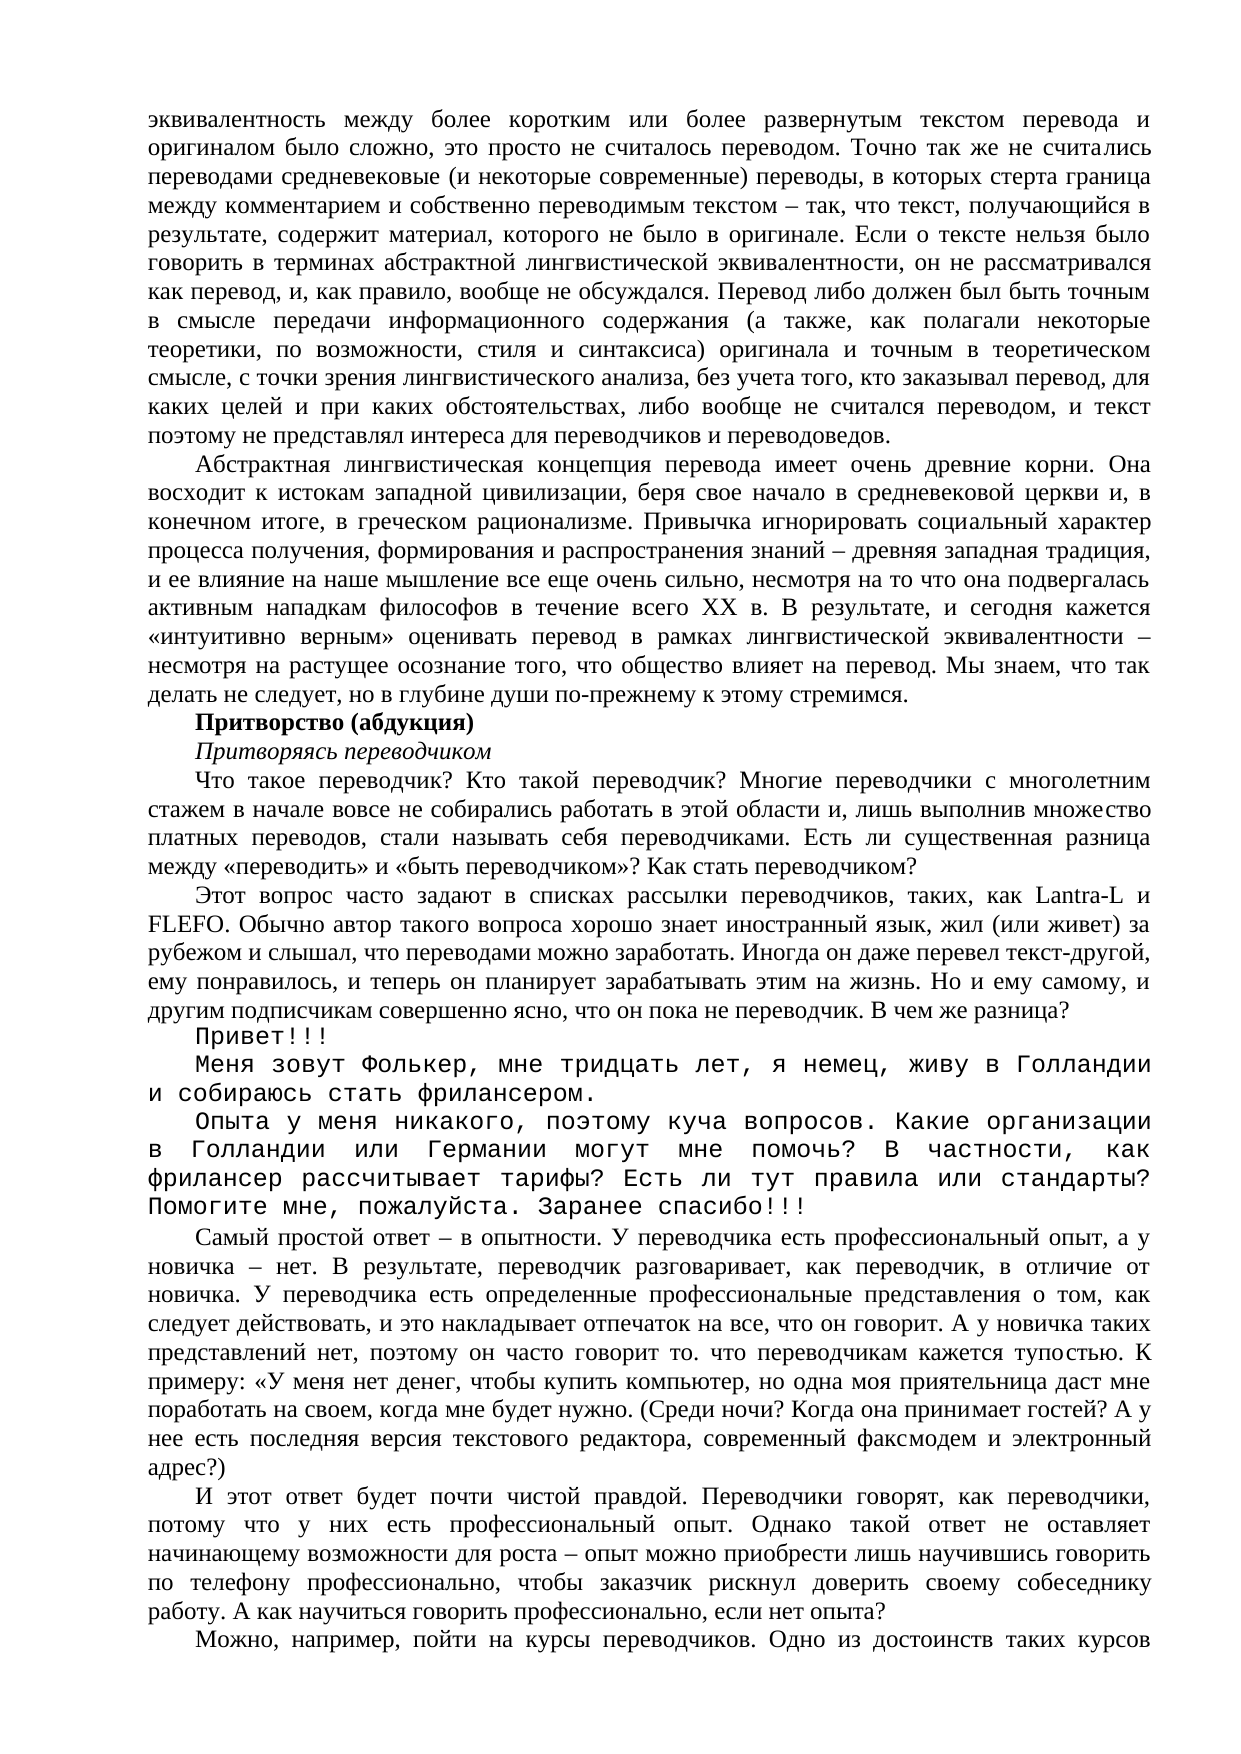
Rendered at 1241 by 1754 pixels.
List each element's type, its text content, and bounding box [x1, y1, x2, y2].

text Притворство (абдукция) [148, 707, 1152, 736]
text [148, 104, 1152, 449]
text Самый простой ответ – в опытности. У переводчика есть профессиональный опыт, а у новичка – нет. В результате, переводчик разговаривает, как переводчик, в отличие от новичка. У переводчика есть определенные профессиональные представления о том, как следует действовать, и это накладывает отпечаток на все, что он говорит. А у новичка таких представлений нет, поэтому он часто говорит то. что переводчикам кажется тупостью. К примеру: «У меня нет денег, чтобы купить компьютер, но одна моя приятельница даст мне поработать на своем, когда мне будет нужно. (Среди ночи? Когда она принимает гостей? А у нее есть последняя версия текстового редактора, современный факсмодем и электронный адрес?) [148, 1222, 1152, 1481]
text Меня зовут Фолькер, мне тридцать лет, я немец, живу в Голландии и собираюсь стать фрилансером. [148, 1052, 1152, 1109]
text Привет!!! [148, 1024, 1152, 1052]
text Притворяясь переводчиком [148, 736, 1152, 765]
text Что такое переводчик? Кто такой переводчик? Многие переводчики с многолетним стажем в начале вовсе не собирались работать в этой области и, лишь выполнив множество платных переводов, стали называть себя переводчиками. Есть ли существенная разница между «переводить» и «быть переводчиком»? Как стать переводчиком? [148, 765, 1152, 880]
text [148, 1624, 1152, 1653]
text Опыта у меня никакого, поэтому куча вопросов. Какие организации в Голландии или Германии могут мне помочь? В частности, как фрилансер рассчитывает тарифы? Есть ли тут правила или стандарты? Помогите мне, пожалуйста. Заранее спасибо!!! [148, 1109, 1152, 1222]
text Этот вопрос часто задают в списках рассылки переводчиков, таких, как Lantra-L и FLEFO. Обычно автор такого вопроса хорошо знает иностранный язык, жил (или живет) за рубежом и слышал, что переводами можно заработать. Иногда он даже перевел текст-другой, ему понравилось, и теперь он планирует зарабатывать этим на жизнь. Но и ему самому, и другим подписчикам совершенно ясно, что он пока не переводчик. В чем же разница? [148, 880, 1152, 1024]
text И этот ответ будет почти чистой правдой. Переводчики говорят, как переводчики, потому что у них есть профессиональный опыт. Однако такой ответ не оставляет начинающему возможности для роста – опыт можно приобрести лишь научившись говорить по телефону профессионально, чтобы заказчик рискнул доверить своему собеседнику работу. А как научиться говорить профессионально, если нет опыта? [148, 1481, 1152, 1624]
text Абстрактная лингвистическая концепция перевода имеет очень древние корни. Она восходит к истокам западной цивилизации, беря свое начало в средневековой церкви и, в конечном итоге, в греческом рационализме. Привычка игнорировать социальный характер процесса получения, формирования и распространения знаний – древняя западная традиция, и ее влияние на наше мышление все еще очень сильно, несмотря на то что она подвергалась активным нападкам философов в течение всего XX в. В результате, и сегодня кажется «интуитивно верным» оценивать перевод в рамках лингвистической эквивалентности – несмотря на растущее осознание того, что общество влияет на перевод. Мы знаем, что так делать не следует, но в глубине души по-прежнему к этому стремимся. [148, 449, 1152, 707]
